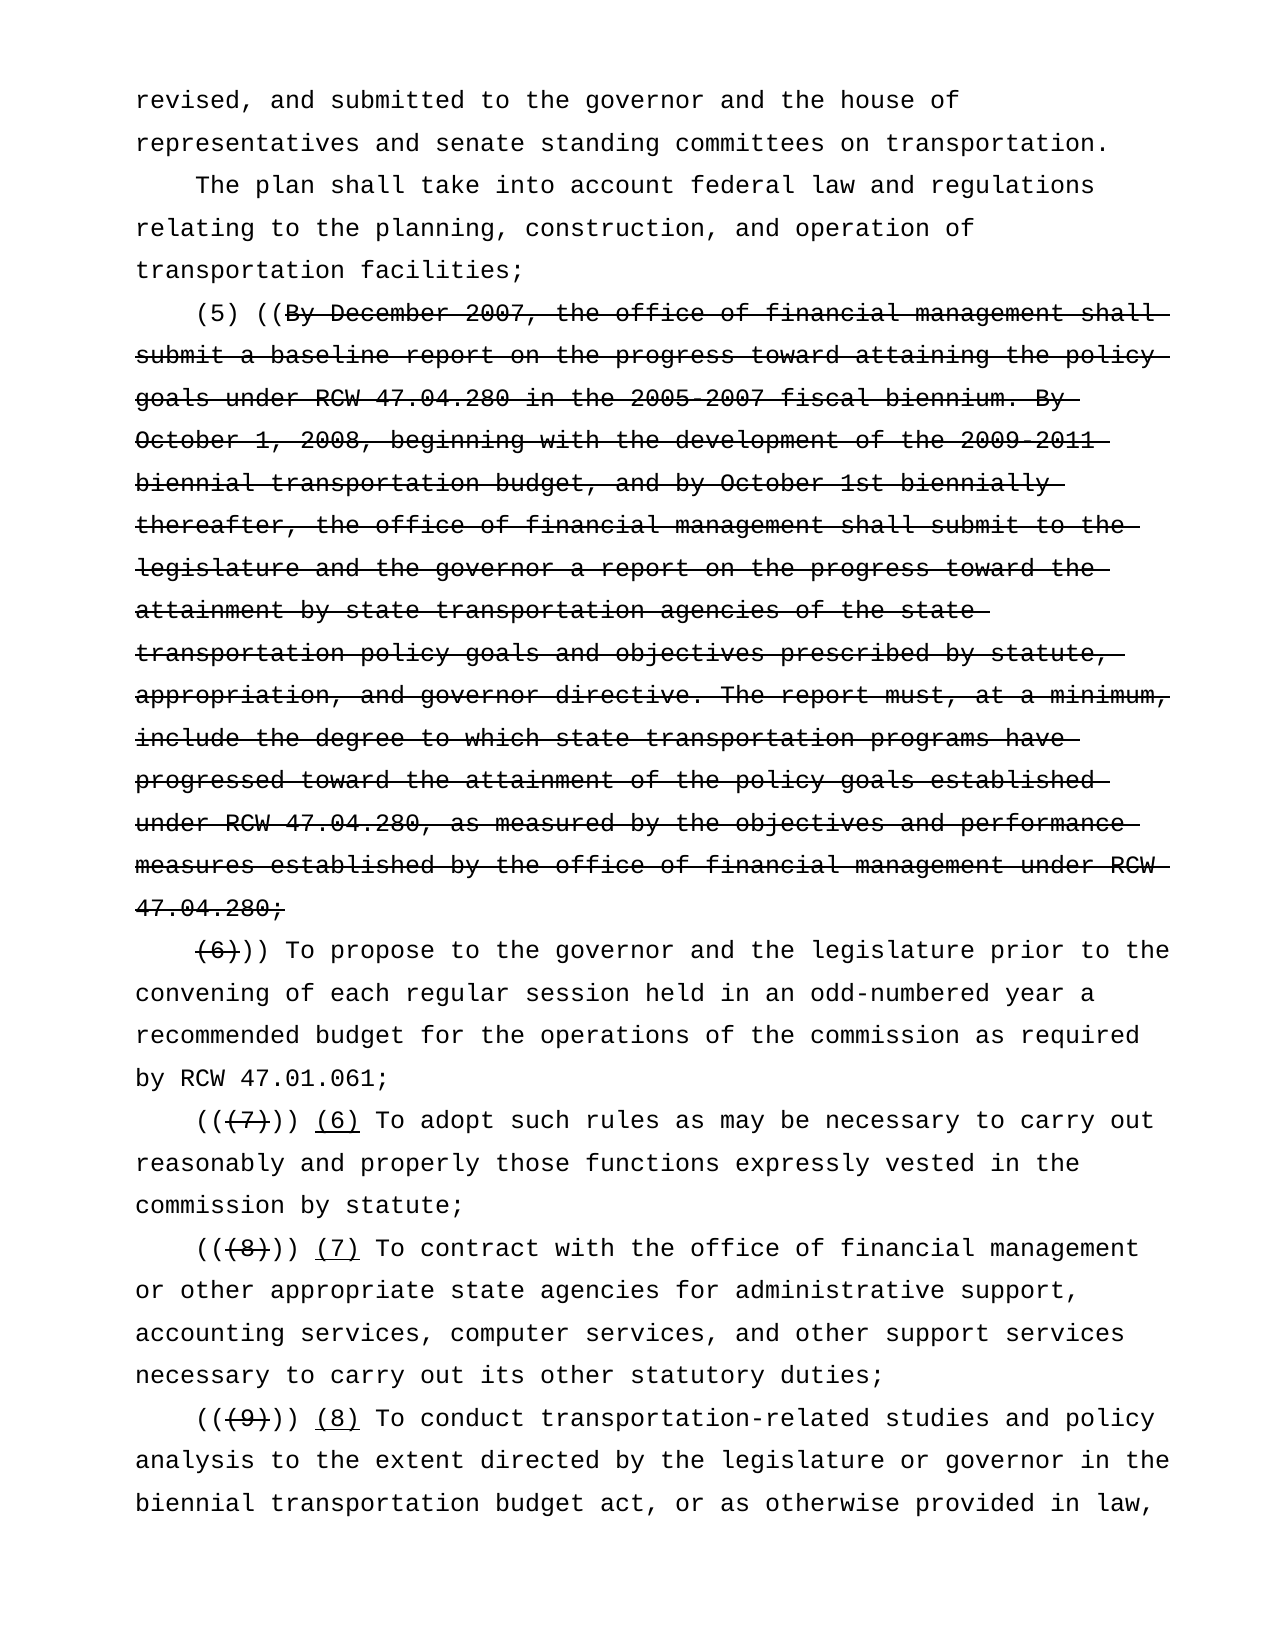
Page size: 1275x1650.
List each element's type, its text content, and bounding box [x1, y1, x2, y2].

text (((8))) (7) To contract with the office of financial management or other appropriate state agencies for administrative support, accounting services, computer services, and other support services necessary to carry out its other statutory duties; [135, 1222, 1170, 1392]
text (5) ((By December 2007, the office of financial management shall submit a baseline report on the progress toward attaining the policy goals under RCW 47.04.280 in the 2005-2007 fiscal biennium. By October 1, 2008, beginning with the development of the 2009-2011 biennial transportation budget, and by October 1st biennially thereafter, the office of financial management shall submit to the legislature and the governor a report on the progress toward the attainment by state transportation agencies of the state transportation policy goals and objectives prescribed by statute, appropriation, and governor directive. The report must, at a minimum, include the degree to which state transportation programs have progressed toward the attainment of the policy goals established under RCW 47.04.280, as measured by the objectives and performance measures established by the office of financial management under RCW 47.04.280; [135, 287, 1170, 356]
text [135, 1392, 1170, 1520]
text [135, 75, 1170, 160]
text The plan shall take into account federal law and regulations relating to the planning, construction, and operation of transportation facilities; [135, 160, 1170, 287]
text (((7))) (6) To adopt such rules as may be necessary to carry out reasonably and properly those functions expressly vested in the commission by statute; [135, 1095, 1170, 1222]
text (5) ((By December 2007, the office of financial management shall submit a baseline report on the progress toward attaining the policy goals under RCW 47.04.280 in the 2005-2007 fiscal biennium. By October 1, 2008, beginning with the development of the 2009-2011 biennial transportation budget, and by October 1st biennially thereafter, the office of financial management shall submit to the legislature and the governor a report on the progress toward the attainment by state transportation agencies of the state transportation policy goals and objectives prescribed by statute, appropriation, and governor directive. The report must, at a minimum, include the degree to which state transportation programs have progressed toward the attainment of the policy goals established under RCW 47.04.280, as measured by the objectives and performance measures established by the office of financial management under RCW 47.04.280; [135, 358, 1170, 696]
text (6))) To propose to the governor and the legislature prior to the convening of each regular session held in an odd-numbered year a recommended budget for the operations of the commission as required by RCW 47.01.061; [135, 925, 1170, 1095]
text (5) ((By December 2007, the office of financial management shall submit a baseline report on the progress toward attaining the policy goals under RCW 47.04.280 in the 2005-2007 fiscal biennium. By October 1, 2008, beginning with the development of the 2009-2011 biennial transportation budget, and by October 1st biennially thereafter, the office of financial management shall submit to the legislature and the governor a report on the progress toward the attainment by state transportation agencies of the state transportation policy goals and objectives prescribed by statute, appropriation, and governor directive. The report must, at a minimum, include the degree to which state transportation programs have progressed toward the attainment of the policy goals established under RCW 47.04.280, as measured by the objectives and performance measures established by the office of financial management under RCW 47.04.280; [135, 698, 1170, 866]
text (5) ((By December 2007, the office of financial management shall submit a baseline report on the progress toward attaining the policy goals under RCW 47.04.280 in the 2005-2007 fiscal biennium. By October 1, 2008, beginning with the development of the 2009-2011 biennial transportation budget, and by October 1st biennially thereafter, the office of financial management shall submit to the legislature and the governor a report on the progress toward the attainment by state transportation agencies of the state transportation policy goals and objectives prescribed by statute, appropriation, and governor directive. The report must, at a minimum, include the degree to which state transportation programs have progressed toward the attainment of the policy goals established under RCW 47.04.280, as measured by the objectives and performance measures established by the office of financial management under RCW 47.04.280; [135, 868, 1170, 925]
